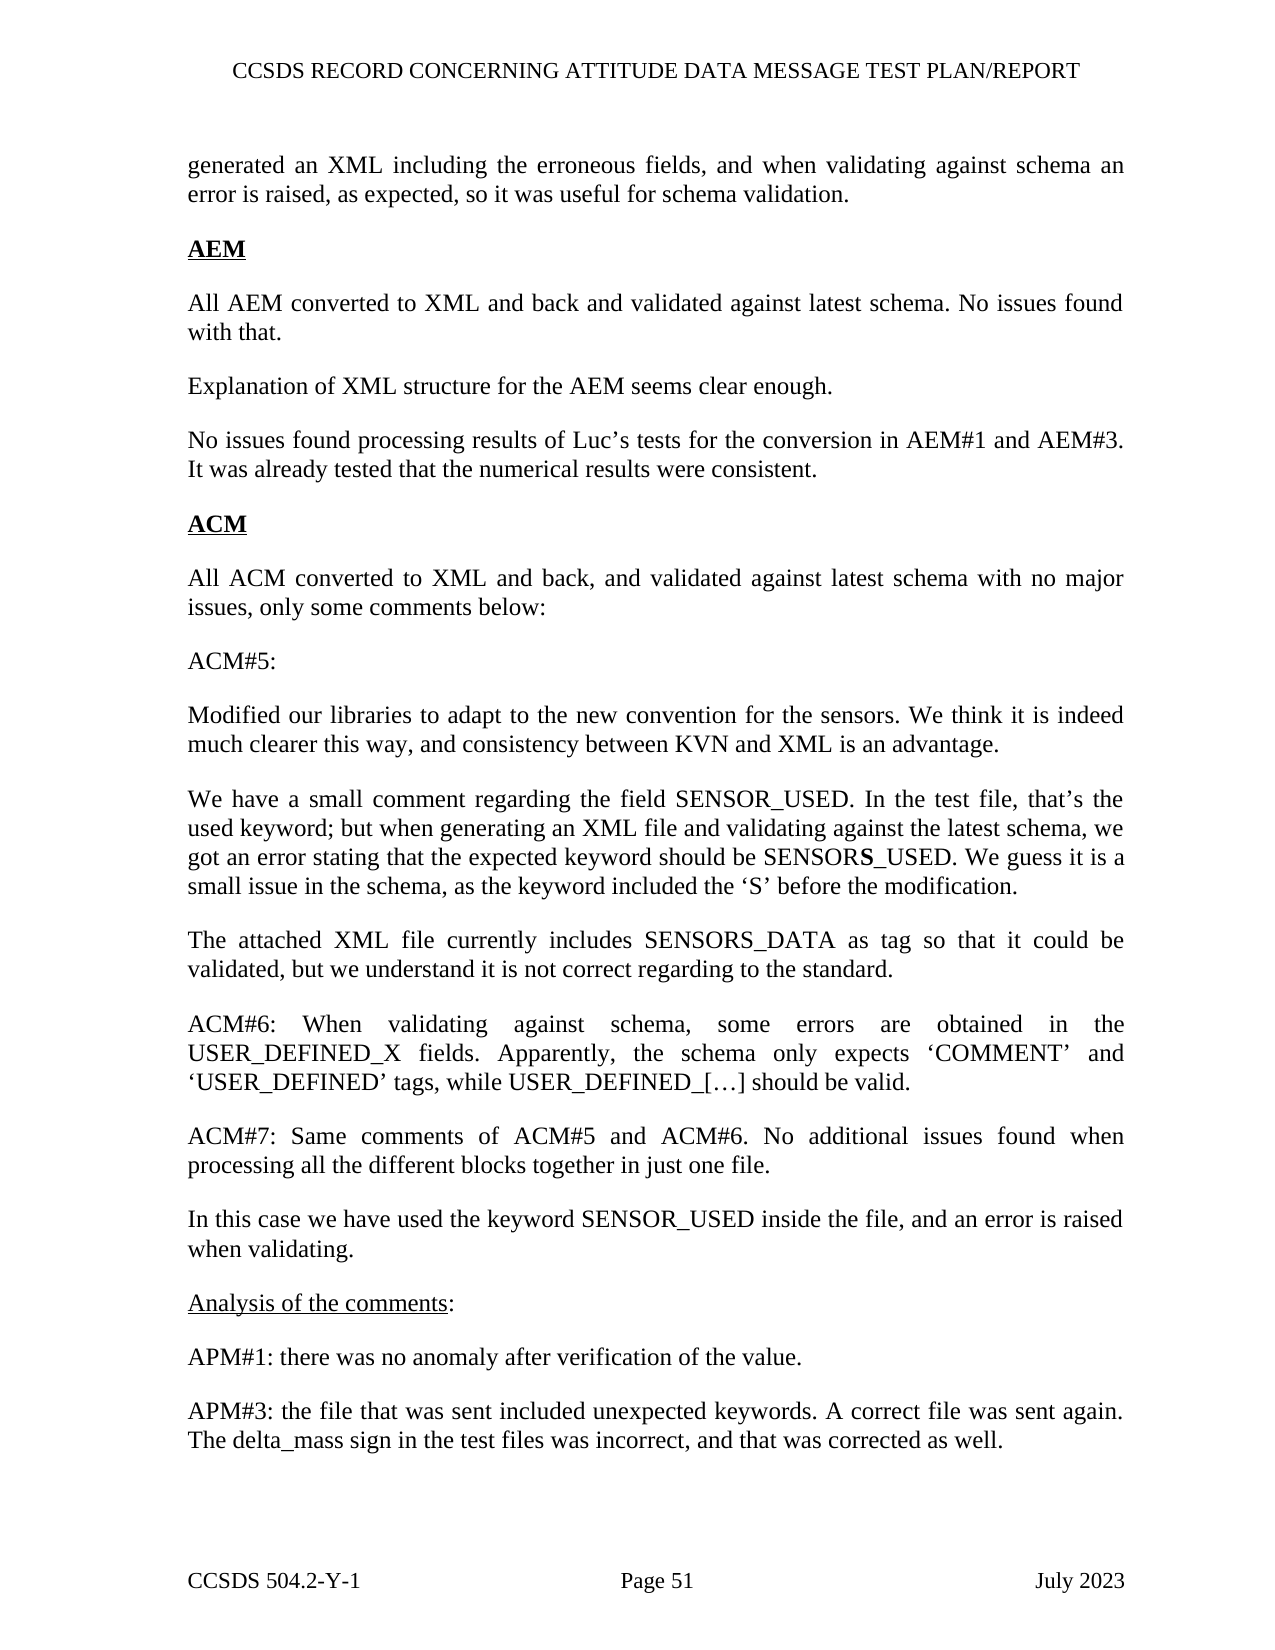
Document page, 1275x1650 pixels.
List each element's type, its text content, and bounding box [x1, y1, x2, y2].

text No issues found processing results of Luc’s tests for the conversion in AEM#1 and AEM#3. It was already tested that the numerical results were consistent. [187, 425, 1125, 483]
text ACM#7: Same comments of ACM#5 and ACM#6. No additional issues found when processing all the different blocks together in just one file. [187, 1121, 1125, 1179]
text APM#1: there was no anomaly after verification of the value. [187, 1342, 1125, 1371]
text ACM [187, 508, 1125, 537]
text Analysis of the comments: [187, 1287, 1125, 1317]
text Explanation of XML structure for the AEM seems clear enough. [187, 371, 1125, 400]
text The attached XML file currently includes SENSORS_DATA as tag so that it could be validated, but we understand it is not correct regarding to the standard. [187, 925, 1125, 983]
text ACM#6: When validating against schema, some errors are obtained in the USER_DEFINED_X fields. Apparently, the schema only expects ‘COMMENT’ and ‘USER_DEFINED’ tags, while USER_DEFINED_[…] should be valid. [187, 1008, 1125, 1096]
text All ACM converted to XML and back, and validated against latest schema with no major issues, only some comments below: [187, 562, 1125, 621]
text We have a small comment regarding the field SENSOR_USED. In the test file, that’s the used keyword; but when generating an XML file and validating against the latest schema, we got an error stating that the expected keyword should be SENSORS_USED. We guess it is a small issue in the schema, as the keyword included the ‘S’ before the modification. [187, 783, 1125, 900]
text AEM [187, 233, 1125, 262]
text In this case we have used the keyword SENSOR_USED inside the file, and an error is raised when validating. [187, 1204, 1125, 1262]
text APM#3: the file that was sent included unexpected keywords. A correct file was sent again. The delta_mass sign in the test files was incorrect, and that was corrected as well. [187, 1396, 1125, 1454]
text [187, 150, 1125, 208]
text ACM#5: [187, 646, 1125, 675]
text Modified our libraries to adapt to the new convention for the sensors. We think it is indeed much clearer this way, and consistency between KVN and XML is an advantage. [187, 700, 1125, 758]
text All AEM converted to XML and back and validated against latest schema. No issues found with that. [187, 287, 1125, 346]
